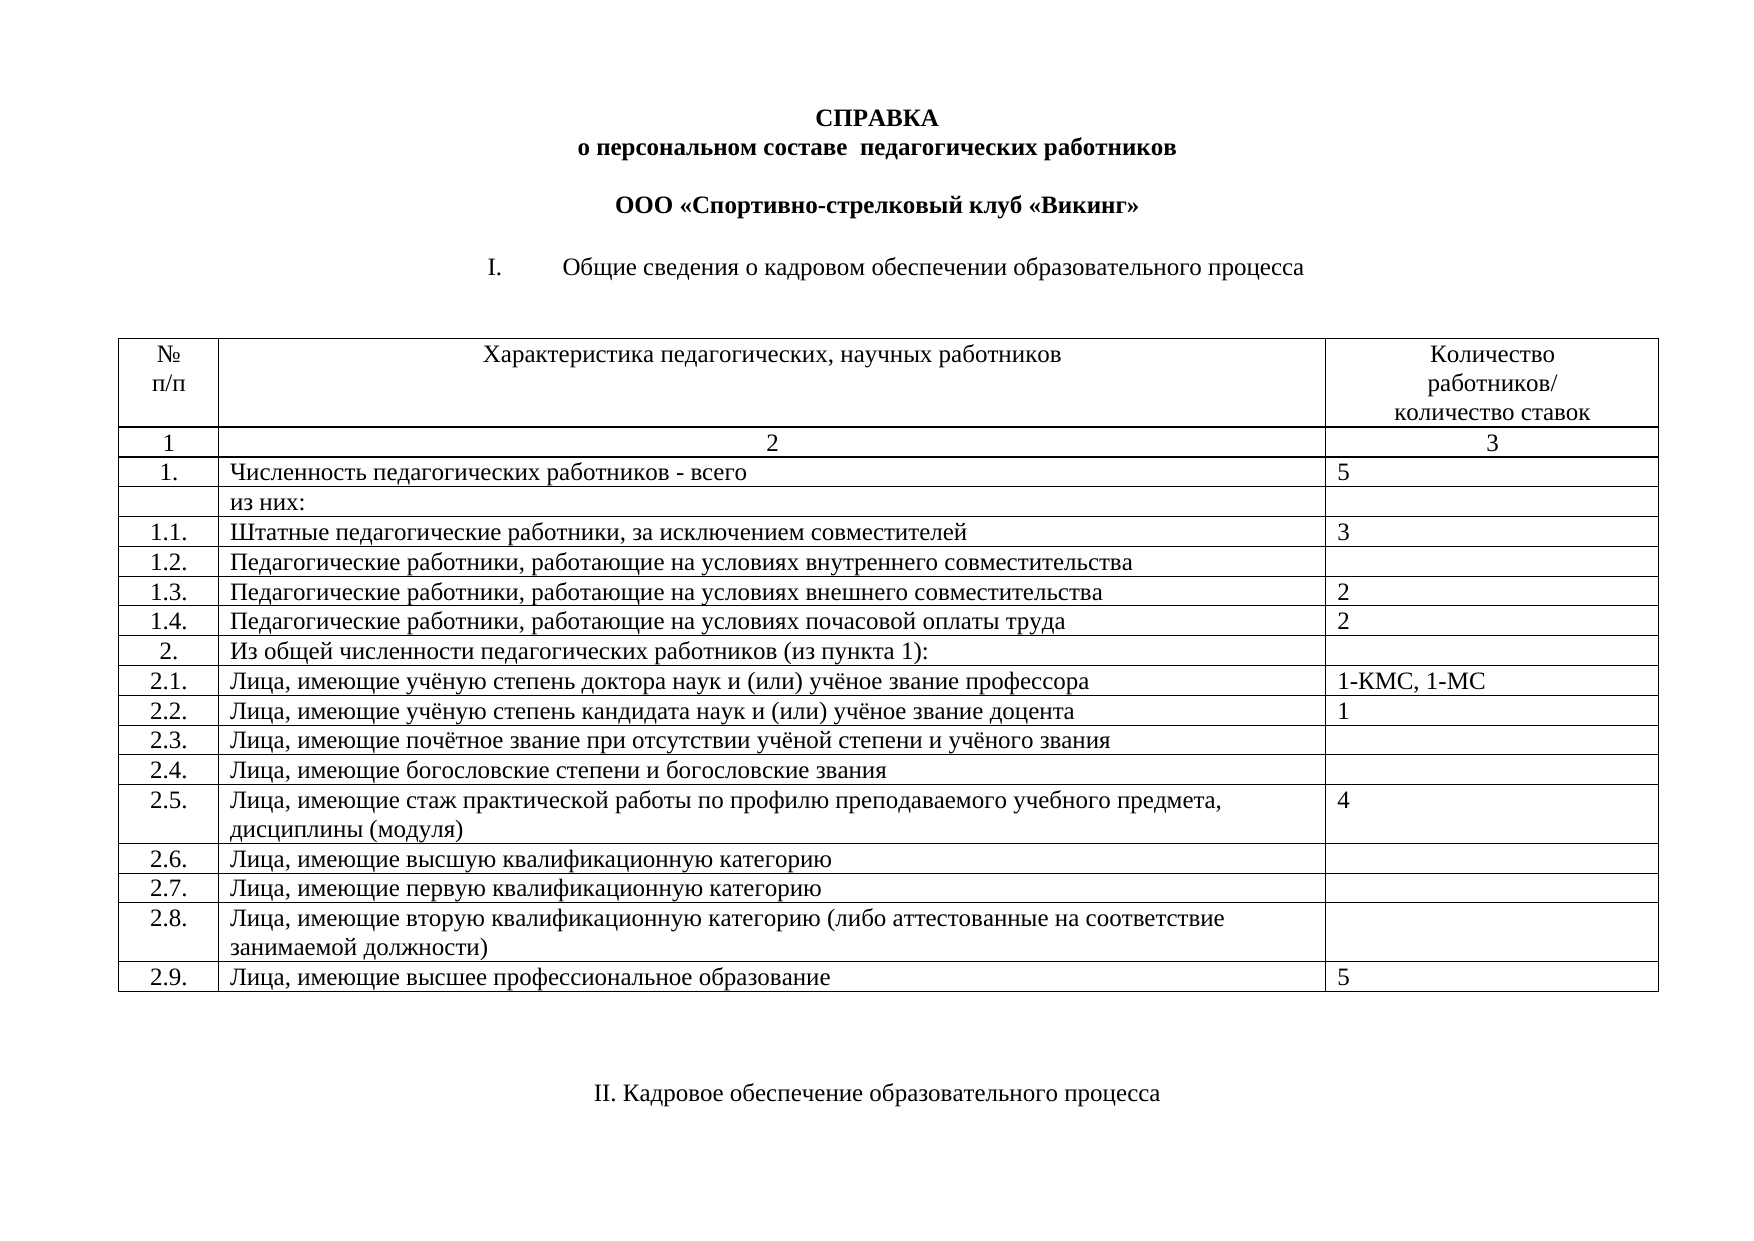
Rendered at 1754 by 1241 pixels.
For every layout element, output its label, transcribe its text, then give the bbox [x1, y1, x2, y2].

table_cell 5 [1326, 458, 1658, 486]
table_cell Лица, имеющие учёную степень доктора наук и (или) учёное звание профессора [219, 666, 1325, 695]
table_cell 1.2. [119, 547, 218, 576]
table_cell Педагогические работники, работающие на условиях внешнего совместительства [219, 577, 1325, 605]
table_header Характеристика педагогических, научных работников [219, 339, 1325, 426]
table_cell Штатные педагогические работники, за исключением совместителей [219, 517, 1325, 546]
table_cell Педагогические работники, работающие на условиях внутреннего совместительства [219, 547, 1325, 576]
table_cell Лица, имеющие учёную степень кандидата наук и (или) учёное звание доцента [219, 696, 1325, 724]
table_cell [1326, 636, 1658, 665]
table_cell 4 [1326, 785, 1658, 843]
table_cell 5 [1326, 962, 1658, 991]
table_cell Лица, имеющие первую квалификационную категорию [219, 874, 1325, 902]
table_cell Лица, имеющие высшую квалификационную категорию [219, 844, 1325, 872]
table_cell 2 [1326, 606, 1658, 635]
table_cell 2.7. [119, 874, 218, 902]
table_cell [1326, 487, 1658, 516]
table_cell 2. [119, 636, 218, 665]
table_header 3 [1326, 428, 1658, 456]
table_header Количество работников/ количество ставок [1326, 339, 1658, 426]
text II. Кадровое обеспечение образовательного процесса [118, 1078, 1636, 1107]
table_cell 2.8. [119, 903, 218, 961]
table_cell [1326, 874, 1658, 902]
table_cell 2.3. [119, 726, 218, 754]
table_cell 1.3. [119, 577, 218, 605]
table_cell [1326, 903, 1658, 961]
text СПРАВКА [118, 103, 1636, 132]
table_cell Лица, имеющие богословские степени и богословские звания [219, 755, 1325, 784]
table_cell 2.5. [119, 785, 218, 843]
table_header 2 [219, 428, 1325, 456]
table_header 1 [119, 428, 218, 456]
list Общие сведения о кадровом обеспечении образовательного процесса [156, 252, 1636, 281]
table_header № п/п [119, 339, 218, 426]
table_cell [1326, 755, 1658, 784]
table_cell Лица, имеющие вторую квалификационную категорию (либо аттестованные на соответствие занимаемой должности) [219, 903, 1325, 961]
table_cell [1326, 726, 1658, 754]
table_cell 2 [1326, 577, 1658, 605]
table_cell из них: [219, 487, 1325, 516]
text о персональном составе педагогических работников [118, 132, 1636, 161]
table_cell [119, 487, 218, 516]
table_cell 2.9. [119, 962, 218, 991]
table_cell Педагогические работники, работающие на условиях почасовой оплаты труда [219, 606, 1325, 635]
table_cell Лица, имеющие стаж практической работы по профилю преподаваемого учебного предмета, дисциплины (модуля) [219, 785, 1325, 843]
table_cell Лица, имеющие высшее профессиональное образование [219, 962, 1325, 991]
table_cell 1.4. [119, 606, 218, 635]
table_cell 1.1. [119, 517, 218, 546]
table_cell Численность педагогических работников - всего [219, 458, 1325, 486]
table_cell 2.2. [119, 696, 218, 724]
table_cell 2.6. [119, 844, 218, 872]
table_cell [1326, 844, 1658, 872]
table_cell [1326, 547, 1658, 576]
table_cell 2.1. [119, 666, 218, 695]
table_cell 2.4. [119, 755, 218, 784]
table_cell Из общей численности педагогических работников (из пункта 1): [219, 636, 1325, 665]
table_cell 1 [1326, 696, 1658, 724]
text ООО «Спортивно-стрелковый клуб «Викинг» [118, 190, 1636, 218]
table_cell 1-КМС, 1-МС [1326, 666, 1658, 695]
table_cell Лица, имеющие почётное звание при отсутствии учёной степени и учёного звания [219, 726, 1325, 754]
table_cell 1. [119, 458, 218, 486]
table_cell 3 [1326, 517, 1658, 546]
